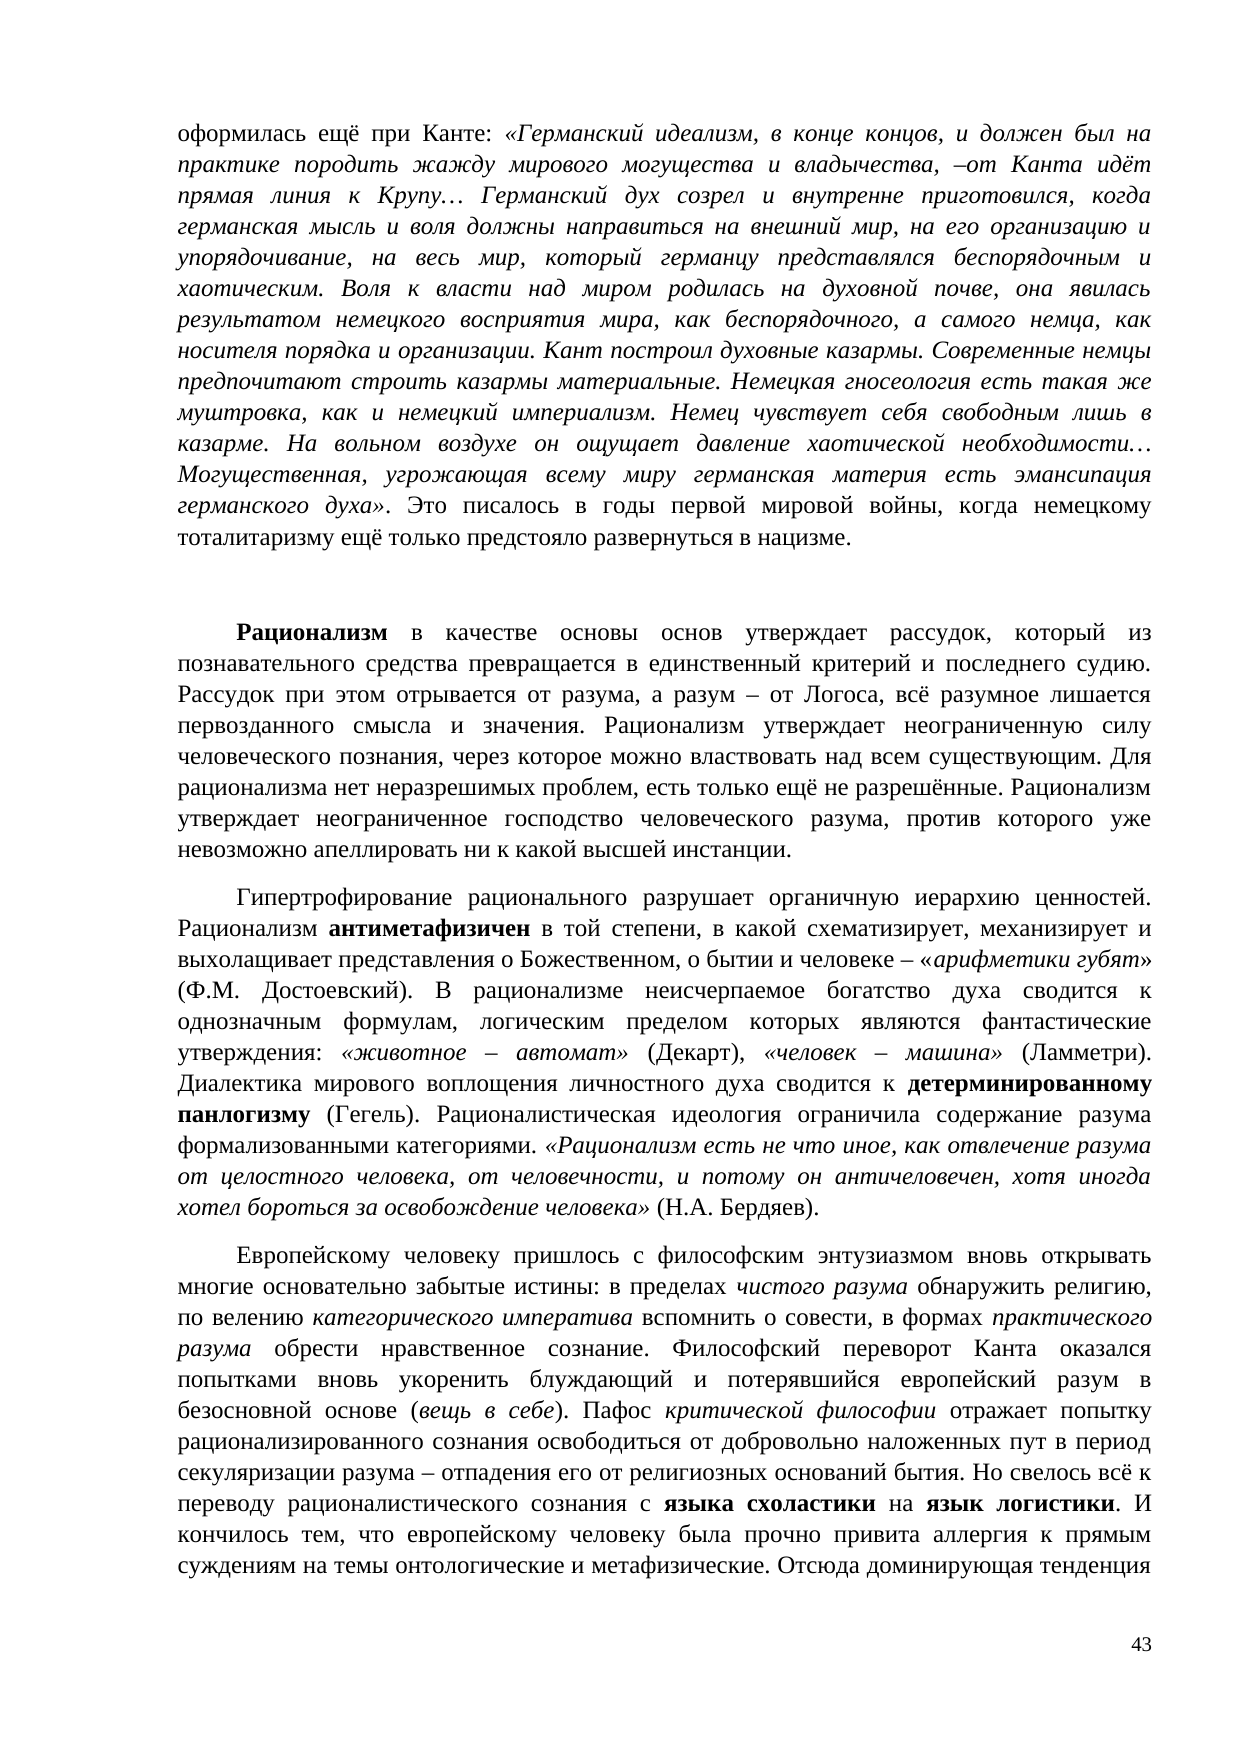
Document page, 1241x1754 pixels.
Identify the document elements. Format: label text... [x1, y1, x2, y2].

text Рационализм в качестве основы основ утверждает рассудок, который из познавательного средства превращается в единственный критерий и последнего судию. Рассудок при этом отрывается от разума, а разум – от Логоса, всё разумное лишается первозданного смысла и значения. Рационализм утверждает неограниченную силу человеческого познания, через которое можно властвовать над всем существующим. Для рационализма нет неразрешимых проблем, есть только ещё не разрешённые. Рационализм утверждает неограниченное господство человеческого разума, против которого уже невозможно апеллировать ни к какой высшей инстанции. [177, 617, 1152, 863]
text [177, 118, 1152, 550]
text Гипертрофирование рационального разрушает органичную иерархию ценностей. Рационализм антиметафизичен в той степени, в какой схематизирует, механизирует и выхолащивает представления о Божественном, о бытии и человеке – «арифметики губят» (Ф.М. Достоевский). В рационализме неисчерпаемое богатство духа сводится к однозначным формулам, логическим пределом которых являются фантастические утверждения: «животное – автомат» (Декарт), «человек – машина» (Ламметри). Диалектика мирового воплощения личностного духа сводится к детерминированному панлогизму (Гегель). Рационалистическая идеология ограничила содержание разума формализованными категориями. «Рационализм есть не что иное, как отвлечение разума от целостного человека, от человечности, и потому он античеловечен, хотя иногда хотел бороться за освобождение человека» (Н.А. Бердяев). [177, 882, 1152, 1221]
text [177, 1240, 1152, 1579]
